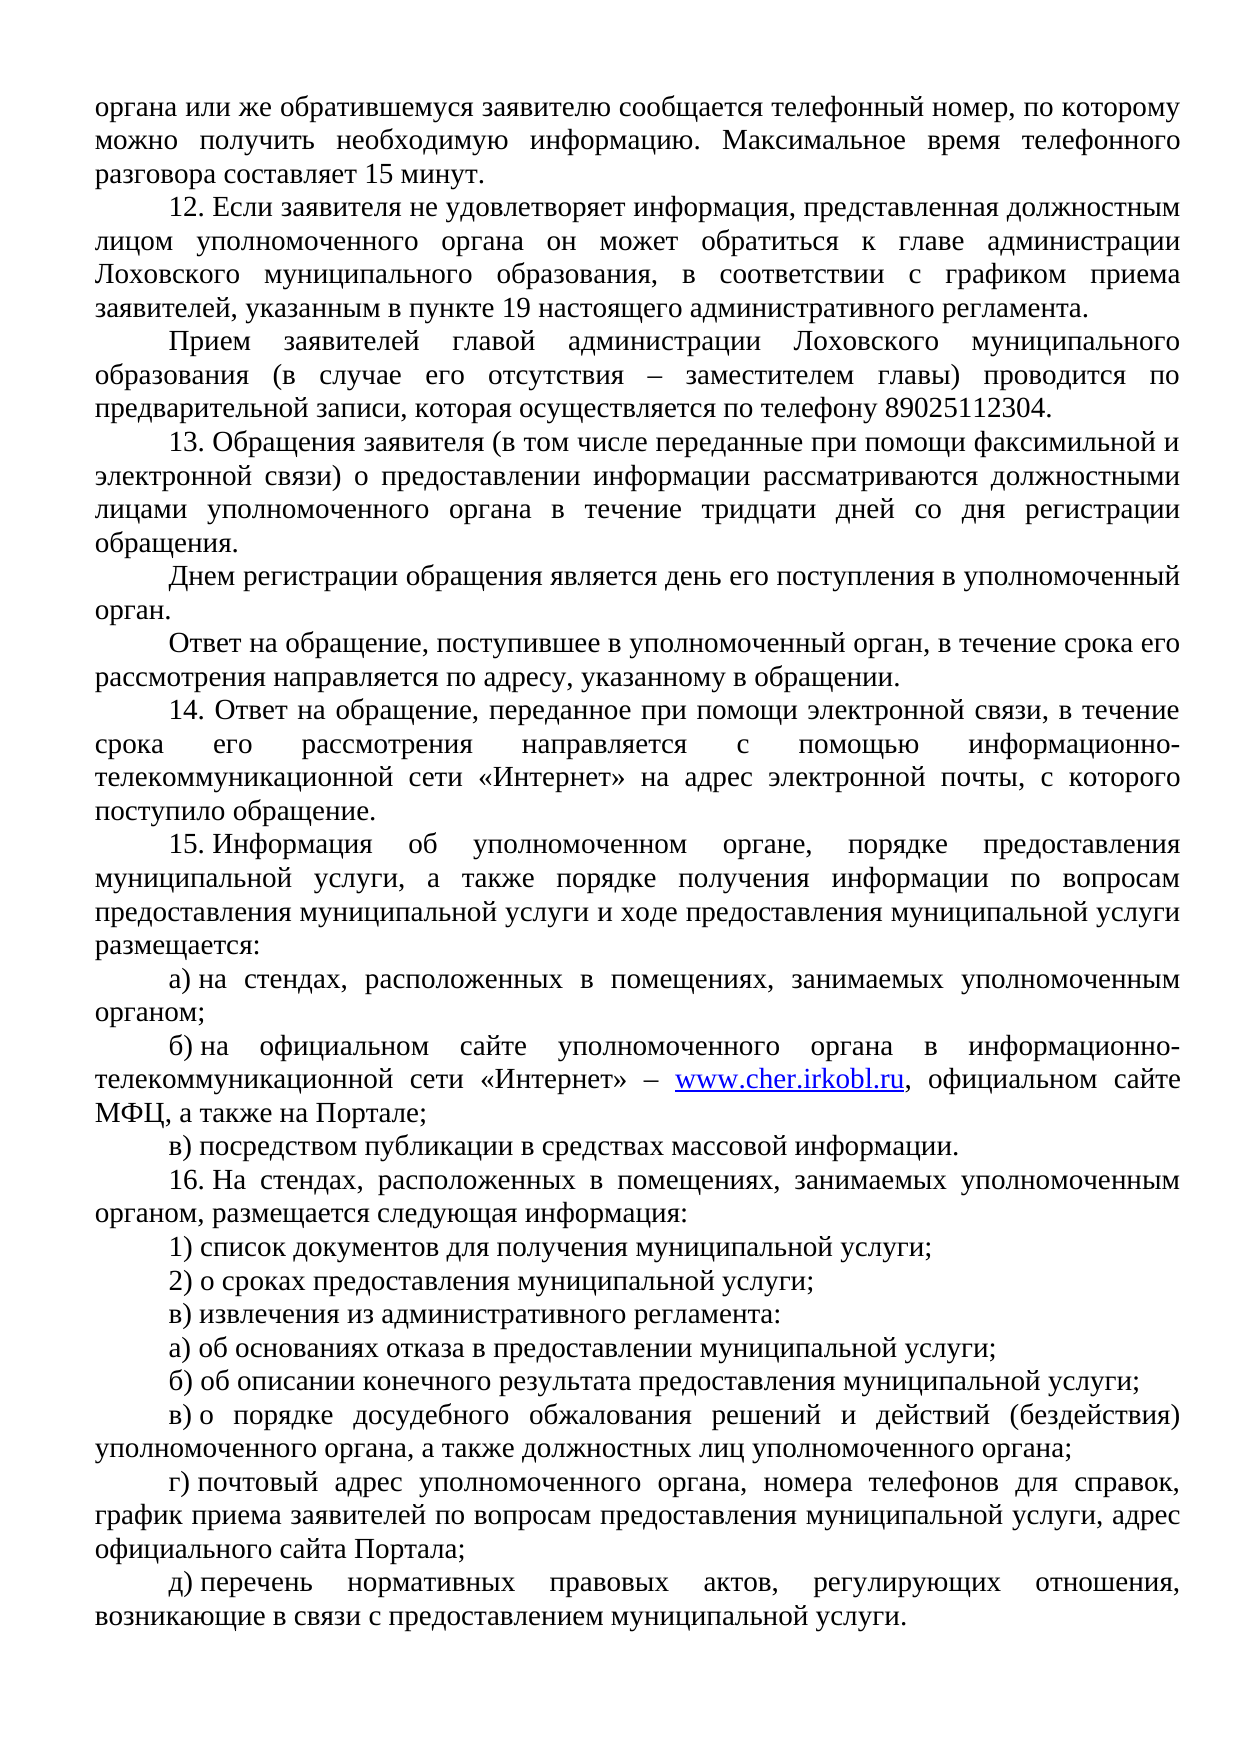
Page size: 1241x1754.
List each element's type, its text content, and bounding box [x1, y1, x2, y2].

text 13. Обращения заявителя (в том числе переданные при помощи факсимильной и электронной связи) о предоставлении информации рассматриваются должностными лицами уполномоченного органа в течение тридцати дней со дня регистрации обращения. [94, 424, 1181, 558]
text б) об описании конечного результата предоставления муниципальной услуги; [94, 1363, 1181, 1397]
text 15. Информация об уполномоченном органе, порядке предоставления муниципальной услуги, а также порядке получения информации по вопросам предоставления муниципальной услуги и ходе предоставления муниципальной услуги размещается: [94, 827, 1181, 961]
text а) об основаниях отказа в предоставлении муниципальной услуги; [94, 1330, 1181, 1363]
text Ответ на обращение, поступившее в уполномоченный орган, в течение срока его рассмотрения направляется по адресу, указанному в обращении. [94, 625, 1181, 692]
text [94, 89, 1181, 189]
text Прием заявителей главой администрации Лоховского муниципального образования (в случае его отсутствия – заместителем главы) проводится по предварительной записи, которая осуществляется по телефону 89025112304. [94, 323, 1181, 424]
text в) извлечения из административного регламента: [94, 1296, 1181, 1330]
text б) на официальном сайте уполномоченного органа в информационно-телекоммуникационной сети «Интернет» – www.cher.irkobl.ru, официальном сайте МФЦ, а также на Портале; [94, 1028, 1181, 1128]
text 1) список документов для получения муниципальной услуги; [94, 1229, 1181, 1263]
text а) на стендах, расположенных в помещениях, занимаемых уполномоченным органом; [94, 961, 1181, 1028]
text Днем регистрации обращения является день его поступления в уполномоченный орган. [94, 558, 1181, 625]
text 16. На стендах, расположенных в помещениях, занимаемых уполномоченным органом, размещается следующая информация: [94, 1162, 1181, 1229]
text 12. Если заявителя не удовлетворяет информация, представленная должностным лицом уполномоченного органа он может обратиться к главе администрации Лоховского муниципального образования, в соответствии с графиком приема заявителей, указанным в пункте 19 настоящего административного регламента. [94, 189, 1181, 323]
text 14. Ответ на обращение, переданное при помощи электронной связи, в течение срока его рассмотрения направляется с помощью информационно-телекоммуникационной сети «Интернет» на адрес электронной почты, с которого поступило обращение. [94, 692, 1181, 827]
text 2) о сроках предоставления муниципальной услуги; [94, 1263, 1181, 1296]
text в) о порядке досудебного обжалования решений и действий (бездействия) уполномоченного органа, а также должностных лиц уполномоченного органа; [94, 1397, 1181, 1464]
text д) перечень нормативных правовых актов, регулирующих отношения, возникающие в связи с предоставлением муниципальной услуги. [94, 1564, 1181, 1632]
text в) посредством публикации в средствах массовой информации. [94, 1128, 1181, 1162]
text г) почтовый адрес уполномоченного органа, номера телефонов для справок, график приема заявителей по вопросам предоставления муниципальной услуги, адрес официального сайта Портала; [94, 1464, 1181, 1564]
